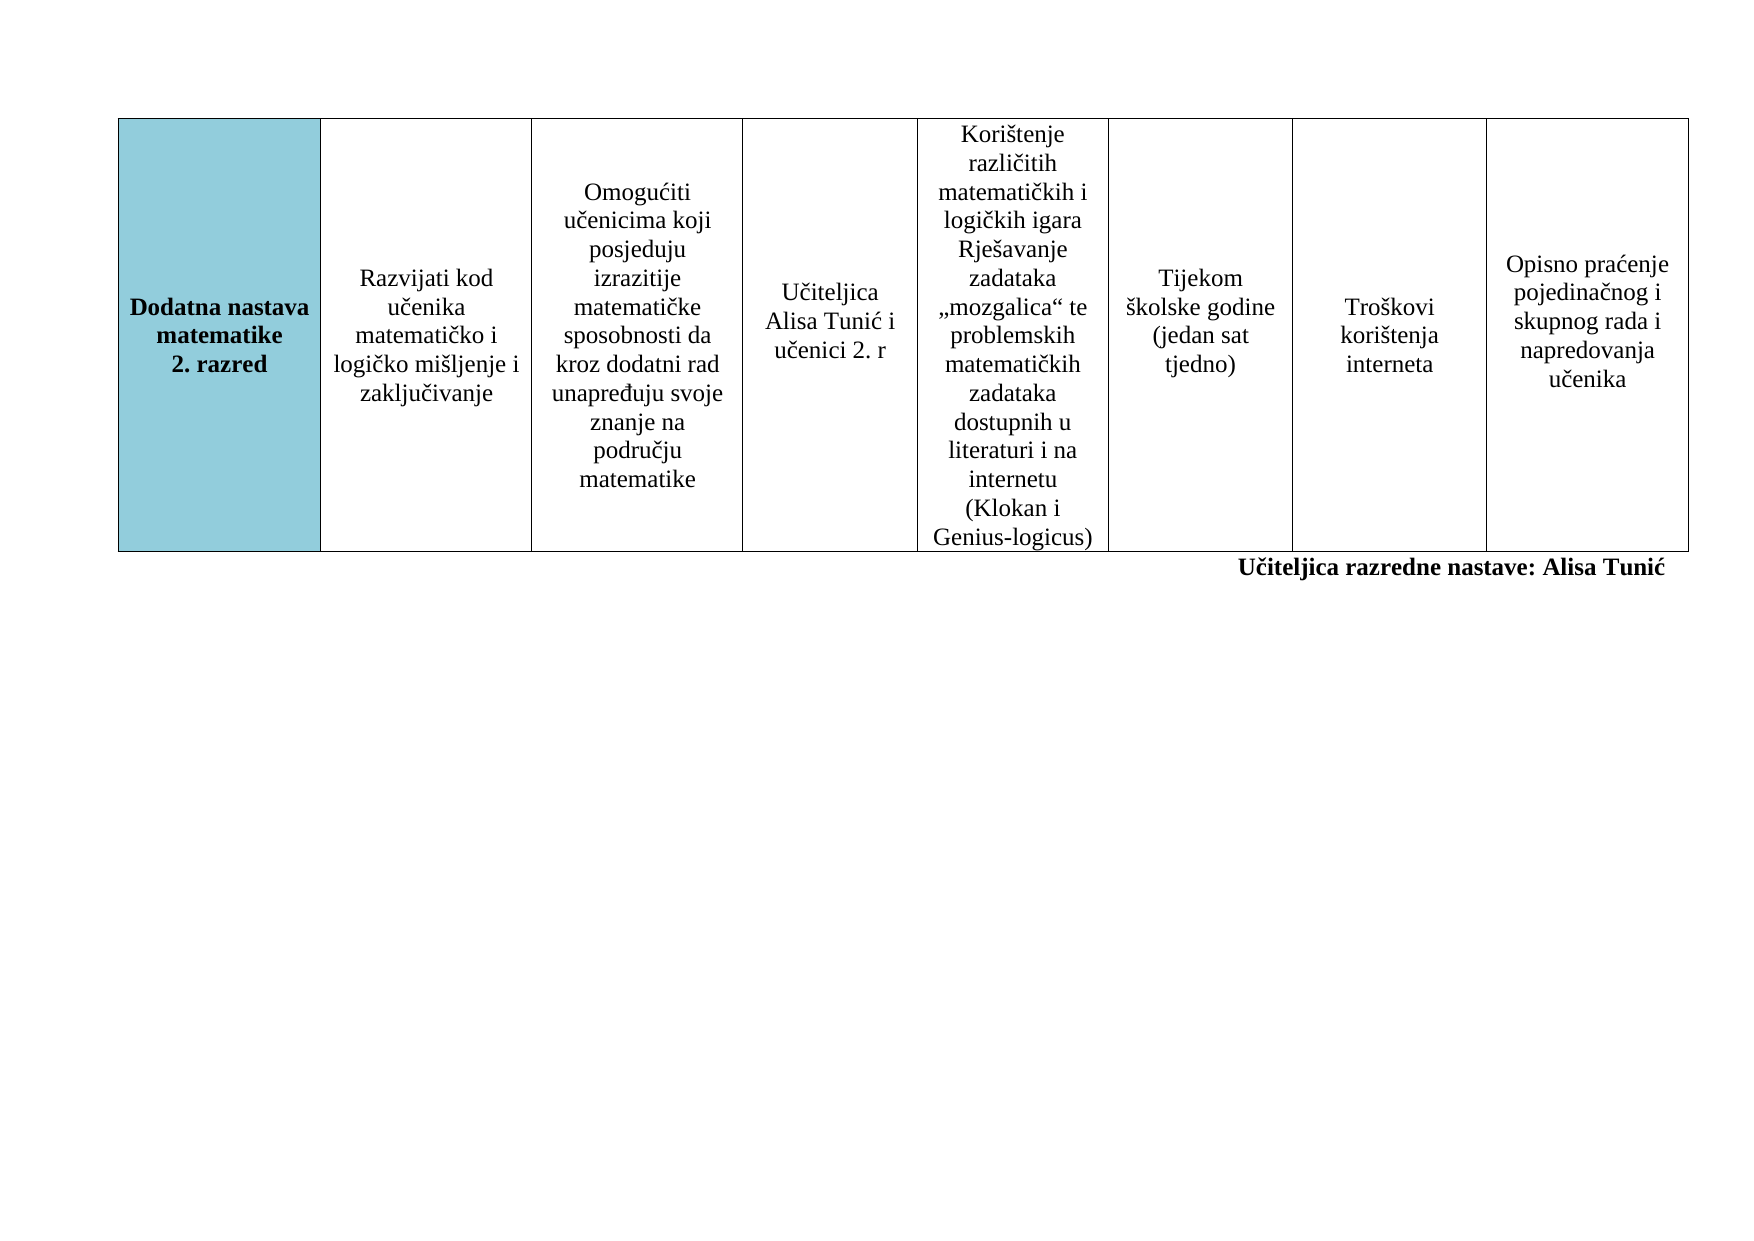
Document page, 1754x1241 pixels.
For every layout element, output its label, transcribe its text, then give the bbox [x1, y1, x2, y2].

table_cell Razvijati kod učenika matematičko i logičko mišljenje i zaključivanje [321, 119, 531, 551]
table_cell Opisno praćenje pojedinačnog i skupnog rada i napredovanja učenika [1487, 119, 1688, 551]
table_cell Tijekom školske godine (jedan sat tjedno) [1109, 119, 1292, 551]
table_cell Korištenje različitih matematičkih i logičkih igara Rješavanje zadataka „mozgalica“ te problemskih matematičkih zadataka dostupnih u literaturi i na internetu (Klokan i Genius-logicus) [918, 119, 1108, 551]
text Učiteljica razredne nastave: Alisa Tunić [868, 552, 1665, 580]
table_cell Dodatna nastava matematike 2. razred [119, 119, 320, 551]
table_cell Učiteljica Alisa Tunić i učenici 2. r [743, 119, 917, 551]
table_cell Troškovi korištenja interneta [1293, 119, 1486, 551]
table_cell Omogućiti učenicima koji posjeduju izrazitije matematičke sposobnosti da kroz dodatni rad unapređuju svoje znanje na području matematike [532, 119, 742, 551]
